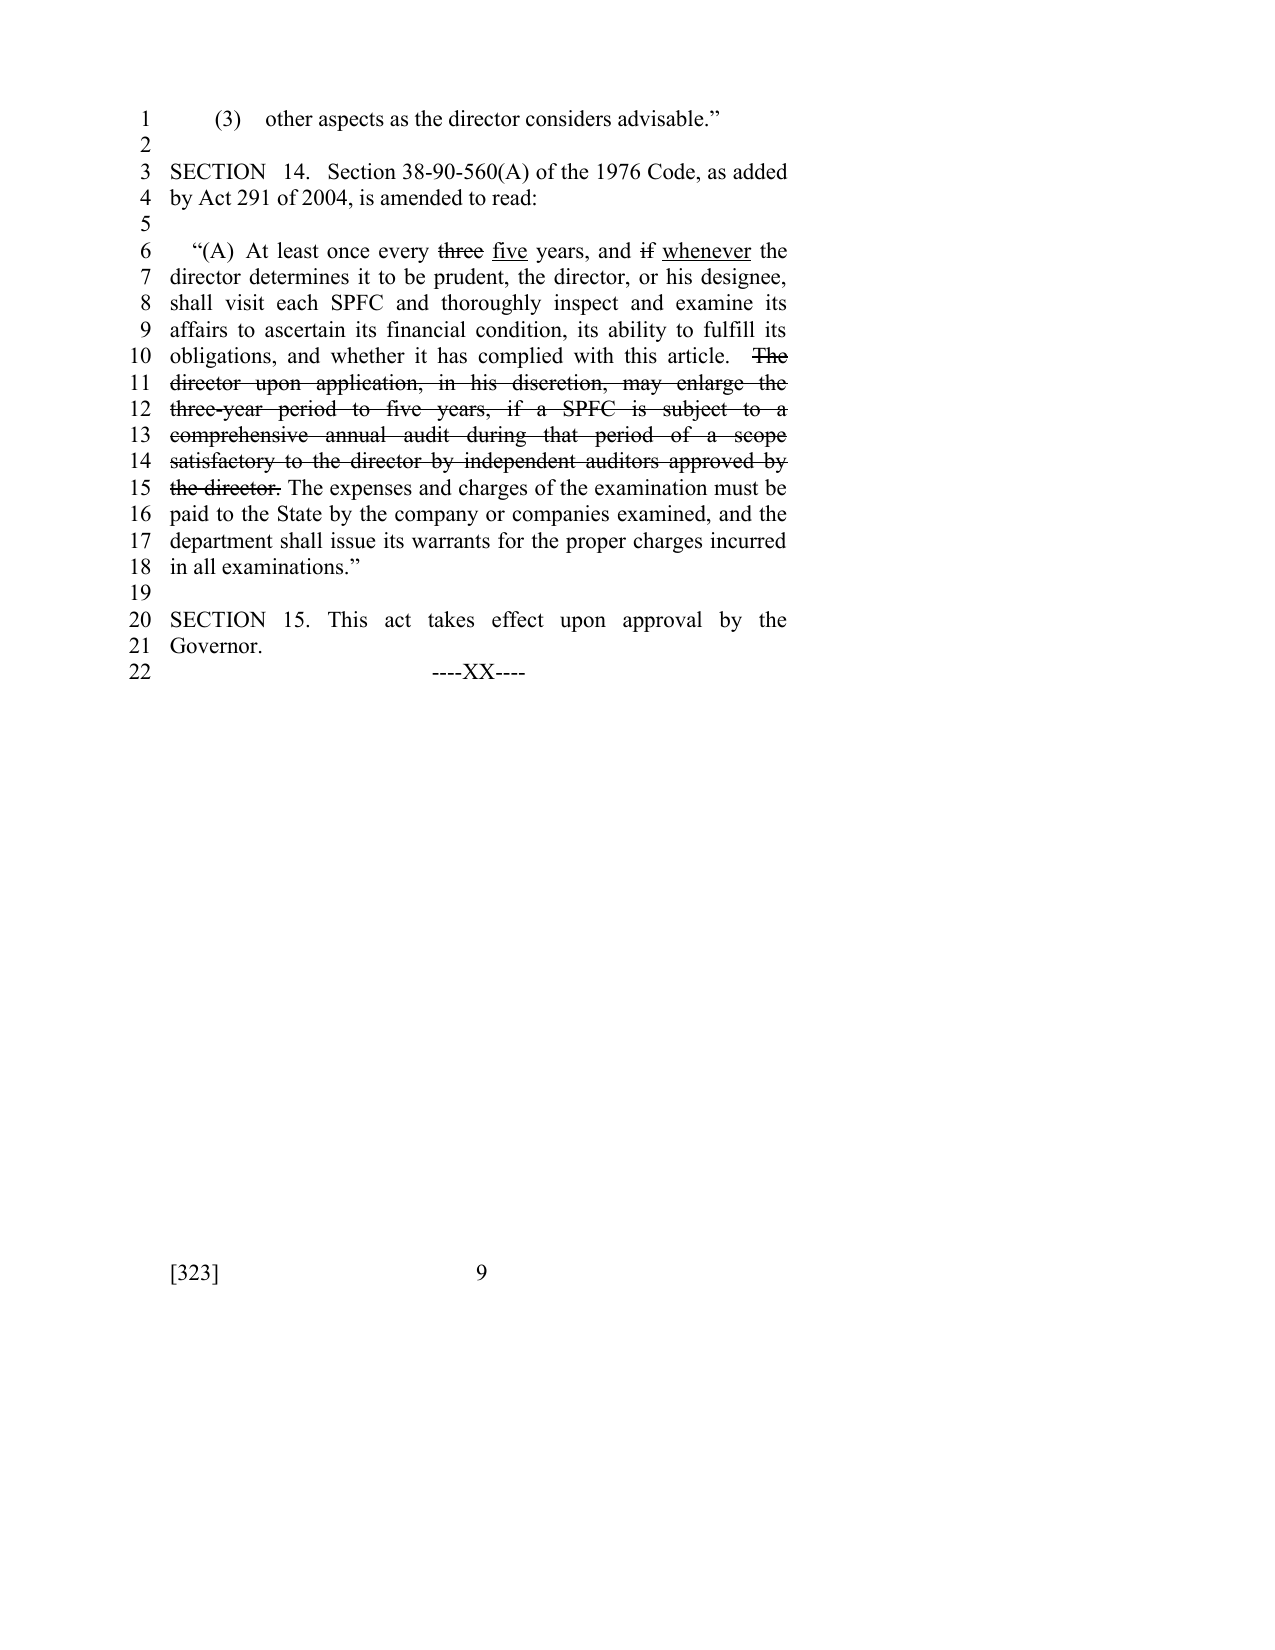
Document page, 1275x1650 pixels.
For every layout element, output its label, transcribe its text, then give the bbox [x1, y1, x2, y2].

text SECTION 15. This act takes effect upon approval by the Governor. [169, 606, 787, 658]
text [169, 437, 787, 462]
text “(A) At least once every three five years, and if whenever the director determines it to be prudent, the director, or his designee, shall visit each SPFC and thoroughly inspect and examine its affairs to ascertain its financial condition, its ability to fulfill its obligations, and whether it has complied with this article. The director upon application, in his discretion, may enlarge the three-year period to five years, if a SPFC is subject to a comprehensive annual audit during that period of a scope satisfactory to the director by independent auditors approved by the director. The expenses and charges of the examination must be paid to the State by the company or companies examined, and the department shall issue its warrants for the proper charges incurred in all examinations.” [169, 237, 787, 383]
text (3) other aspects as the director considers advisable.” [169, 105, 787, 131]
text “(A) At least once every three five years, and if whenever the director determines it to be prudent, the director, or his designee, shall visit each SPFC and thoroughly inspect and examine its affairs to ascertain its financial condition, its ability to fulfill its obligations, and whether it has complied with this article. The director upon application, in his discretion, may enlarge the three-year period to five years, if a SPFC is subject to a comprehensive annual audit during that period of a scope satisfactory to the director by independent auditors approved by the director. The expenses and charges of the examination must be paid to the State by the company or companies examined, and the department shall issue its warrants for the proper charges incurred in all examinations.” [169, 463, 787, 579]
text ----XX---- [169, 658, 787, 685]
text SECTION 14. Section 38-90-560(A) of the 1976 Code, as added by Act 291 of 2004, is amended to read: [169, 158, 787, 210]
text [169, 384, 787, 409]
